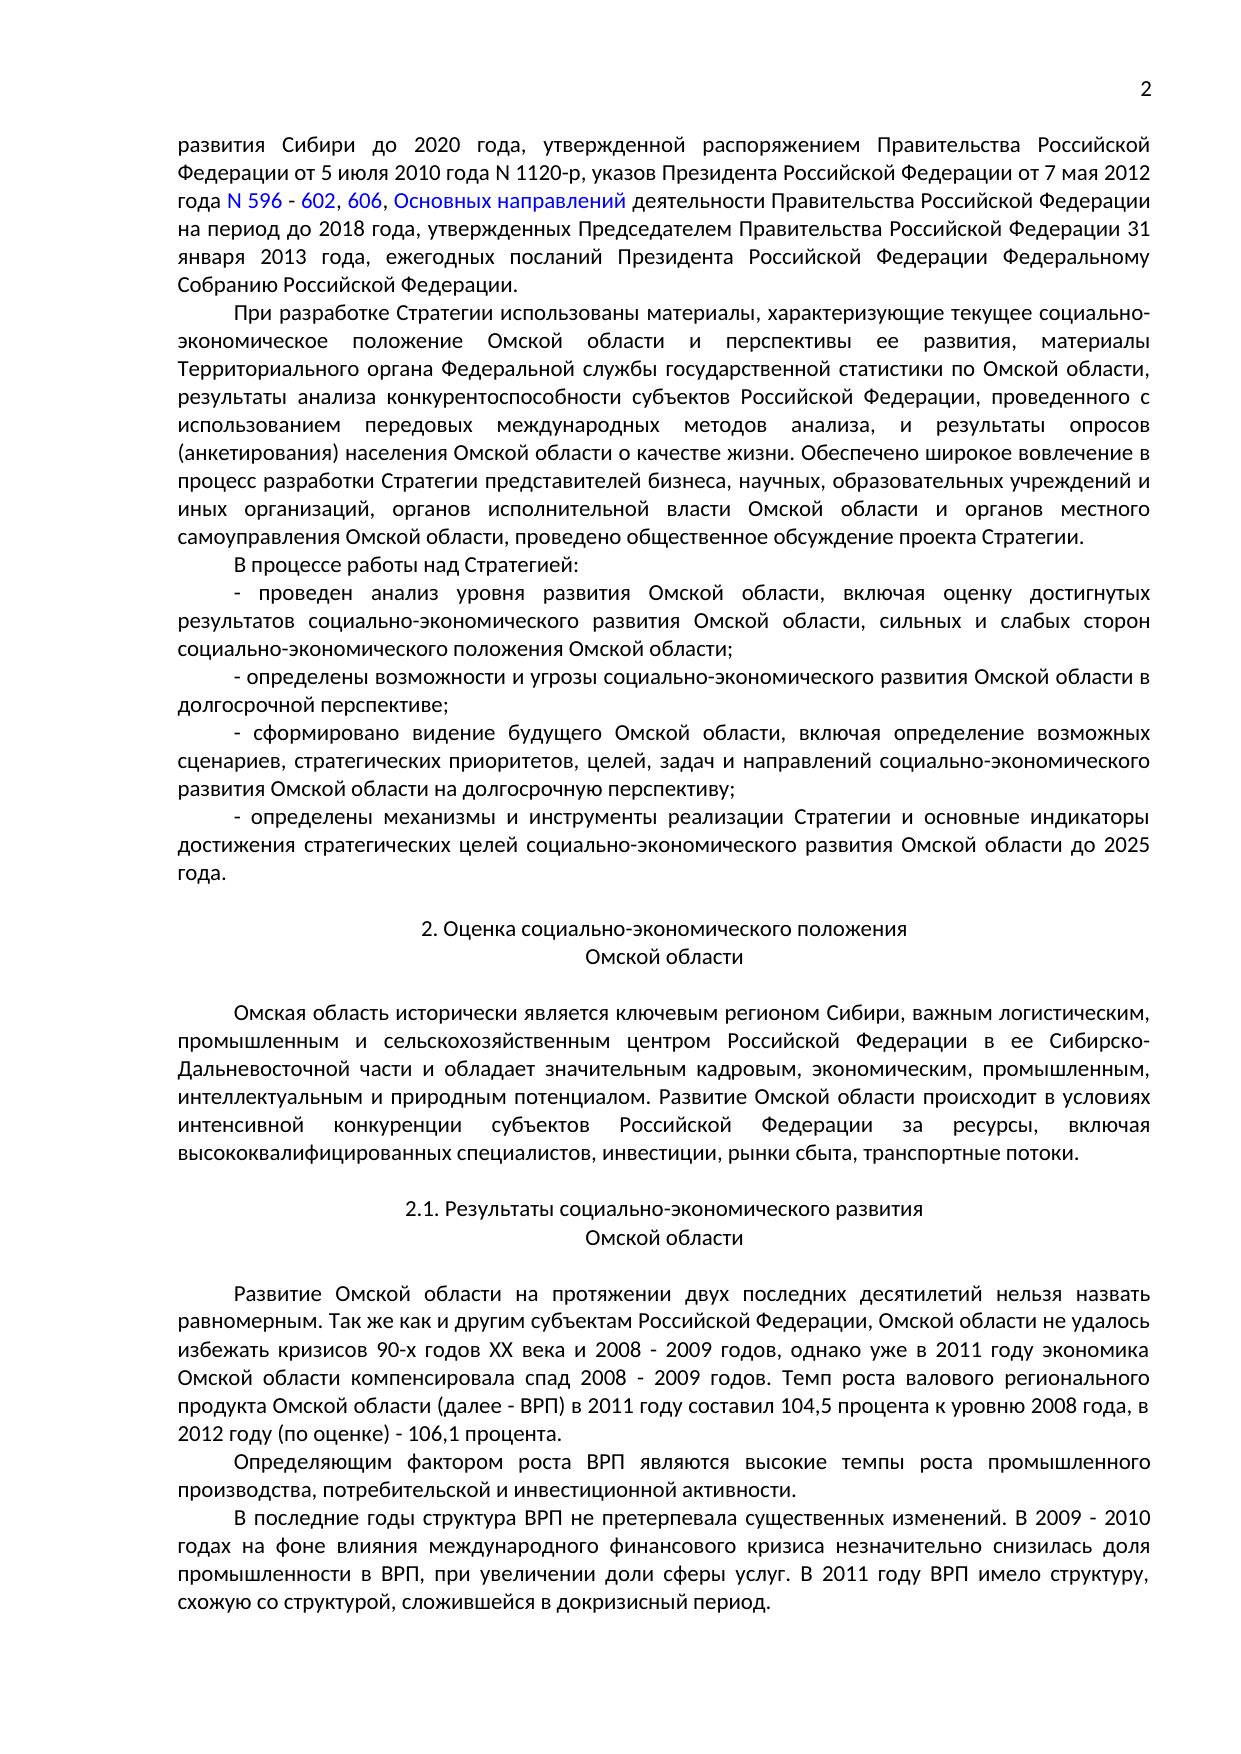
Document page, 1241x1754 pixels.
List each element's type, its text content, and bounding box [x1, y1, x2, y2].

text Развитие Омской области на протяжении двух последних десятилетий нельзя назвать равномерным. Так же как и другим субъектам Российской Федерации, Омской области не удалось избежать кризисов 90-х годов XX века и 2008 - 2009 годов, однако уже в 2011 году экономика Омской области компенсировала спад 2008 - 2009 годов. Темп роста валового регионального продукта Омской области (далее - ВРП) в 2011 году составил 104,5 процента к уровню 2008 года, в 2012 году (по оценке) - 106,1 процента. [177, 1279, 1152, 1447]
text - сформировано видение будущего Омской области, включая определение возможных сценариев, стратегических приоритетов, целей, задач и направлений социально-экономического развития Омской области на долгосрочную перспективу; [177, 718, 1152, 802]
text 2. Оценка социально-экономического положения [177, 914, 1152, 942]
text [177, 130, 1152, 298]
text Омской области [177, 942, 1152, 970]
text - определены механизмы и инструменты реализации Стратегии и основные индикаторы достижения стратегических целей социально-экономического развития Омской области до 2025 года. [177, 802, 1152, 886]
text Определяющим фактором роста ВРП являются высокие темпы роста промышленного производства, потребительской и инвестиционной активности. [177, 1447, 1152, 1503]
text В последние годы структура ВРП не претерпевала существенных изменений. В 2009 - 2010 годах на фоне влияния международного финансового кризиса незначительно снизилась доля промышленности в ВРП, при увеличении доли сферы услуг. В 2011 году ВРП имело структуру, схожую со структурой, сложившейся в докризисный период. [177, 1503, 1152, 1615]
text При разработке Стратегии использованы материалы, характеризующие текущее социально-экономическое положение Омской области и перспективы ее развития, материалы Территориального органа Федеральной службы государственной статистики по Омской области, результаты анализа конкурентоспособности субъектов Российской Федерации, проведенного с использованием передовых международных методов анализа, и результаты опросов (анкетирования) населения Омской области о качестве жизни. Обеспечено широкое вовлечение в процесс разработки Стратегии представителей бизнеса, научных, образовательных учреждений и иных организаций, органов исполнительной власти Омской области и органов местного самоуправления Омской области, проведено общественное обсуждение проекта Стратегии. [177, 298, 1152, 550]
text 2.1. Результаты социально-экономического развития [177, 1194, 1152, 1223]
text В процессе работы над Стратегией: [177, 550, 1152, 578]
text - проведен анализ уровня развития Омской области, включая оценку достигнутых результатов социально-экономического развития Омской области, сильных и слабых сторон социально-экономического положения Омской области; [177, 578, 1152, 662]
text - определены возможности и угрозы социально-экономического развития Омской области в долгосрочной перспективе; [177, 662, 1152, 718]
text Омская область исторически является ключевым регионом Сибири, важным логистическим, промышленным и сельскохозяйственным центром Российской Федерации в ее Сибирско-Дальневосточной части и обладает значительным кадровым, экономическим, промышленным, интеллектуальным и природным потенциалом. Развитие Омской области происходит в условиях интенсивной конкуренции субъектов Российской Федерации за ресурсы, включая высококвалифицированных специалистов, инвестиции, рынки сбыта, транспортные потоки. [177, 998, 1152, 1167]
text Омской области [177, 1223, 1152, 1251]
